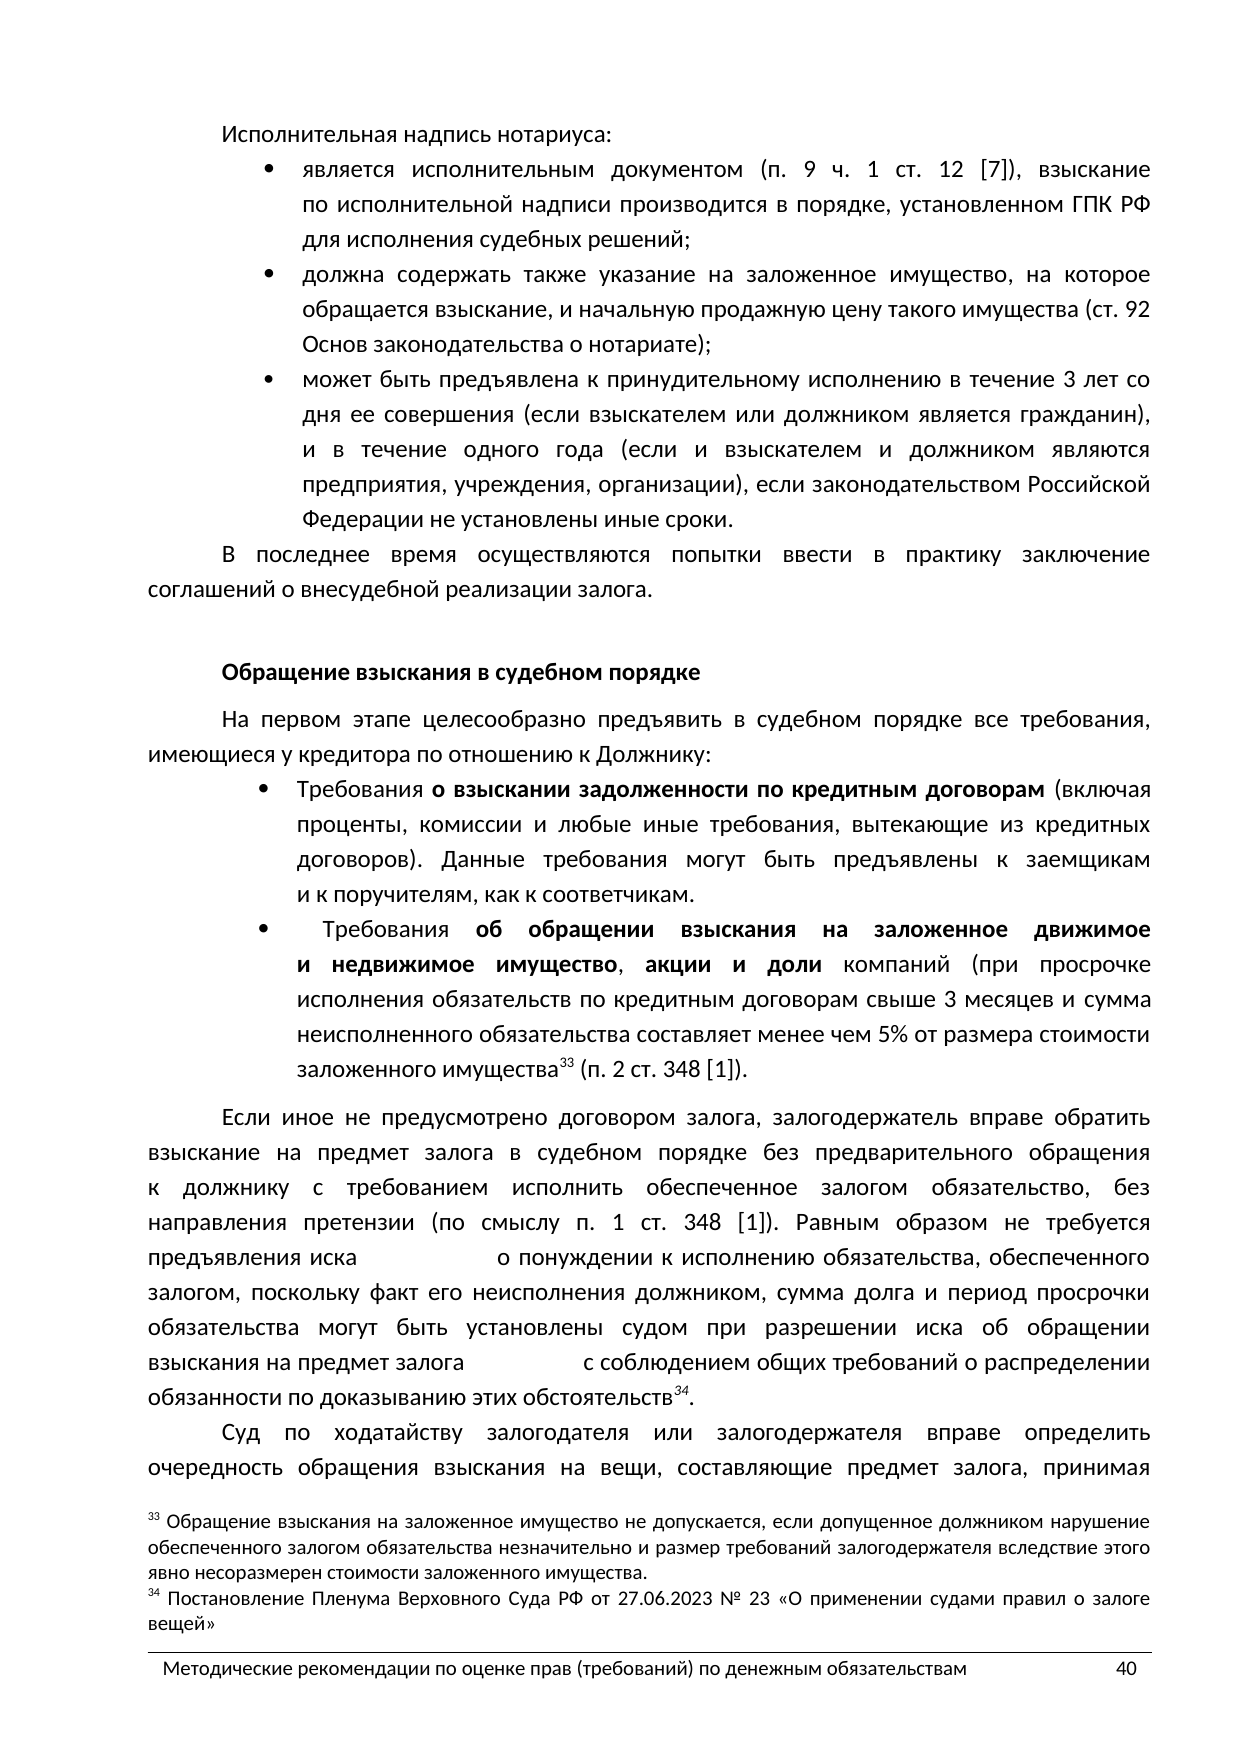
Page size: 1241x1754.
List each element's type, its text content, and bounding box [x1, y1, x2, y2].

text Если иное не предусмотрено договором залога, залогодержатель вправе обратить взыскание на предмет залога в судебном порядке без предварительного обращения к должнику с требованием исполнить обеспеченное залогом обязательство, без направления претензии (по смыслу п. 1 ст. 348 [1]). Равным образом не требуется предъявления иска о понуждении к исполнению обязательства, обеспеченного залогом, поскольку факт его неисполнения должником, сумма долга и период просрочки обязательства могут быть установлены судом при разрешении иска об обращении взыскания на предмет залога с соблюдением общих требований о распределении обязанности по доказыванию этих обстоятельств. [148, 1101, 1152, 1411]
list Требования о взыскании задолженности по кредитным договорам (включая проценты, комиссии и любые иные требования, вытекающие из кредитных договоров). Данные требования могут быть предъявлены к заемщикам и к поручителям, как к соответчикам. [259, 773, 1152, 909]
text В последнее время осуществляются попытки ввести в практику заключение соглашений о внесудебной реализации залога. [148, 538, 1152, 604]
text На первом этапе целесообразно предъявить в судебном порядке все требования, имеющиеся у кредитора по отношению к Должнику: [148, 703, 1152, 769]
list является исполнительным документом (п. 9 ч. 1 ст. 12 [7]), взыскание по исполнительной надписи производится в порядке, установленном ГПК РФ для исполнения судебных решений; [264, 153, 1152, 254]
text Исполнительная надпись нотариуса: [148, 118, 1152, 149]
list Требования об обращении взыскания на заложенное движимое и недвижимое имущество, акции и доли компаний (при просрочке исполнения обязательств по кредитным договорам свыше 3 месяцев и сумма неисполненного обязательства составляет менее чем 5% от размера стоимости заложенного имущества (п. 2 ст. 348 [1]). [259, 913, 1152, 1084]
list должна содержать также указание на заложенное имущество, на которое обращается взыскание, и начальную продажную цену такого имущества (ст. 92 Основ законодательства о нотариате); [264, 258, 1152, 359]
list может быть предъявлена к принудительному исполнению в течение 3 лет со дня ее совершения (если взыскателем или должником является гражданин), и в течение одного года (если и взыскателем и должником являются предприятия, учреждения, организации), если законодательством Российской Федерации не установлены иные сроки. [264, 363, 1152, 534]
text Обращение взыскания в судебном порядке [148, 656, 1152, 686]
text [148, 1416, 1152, 1481]
